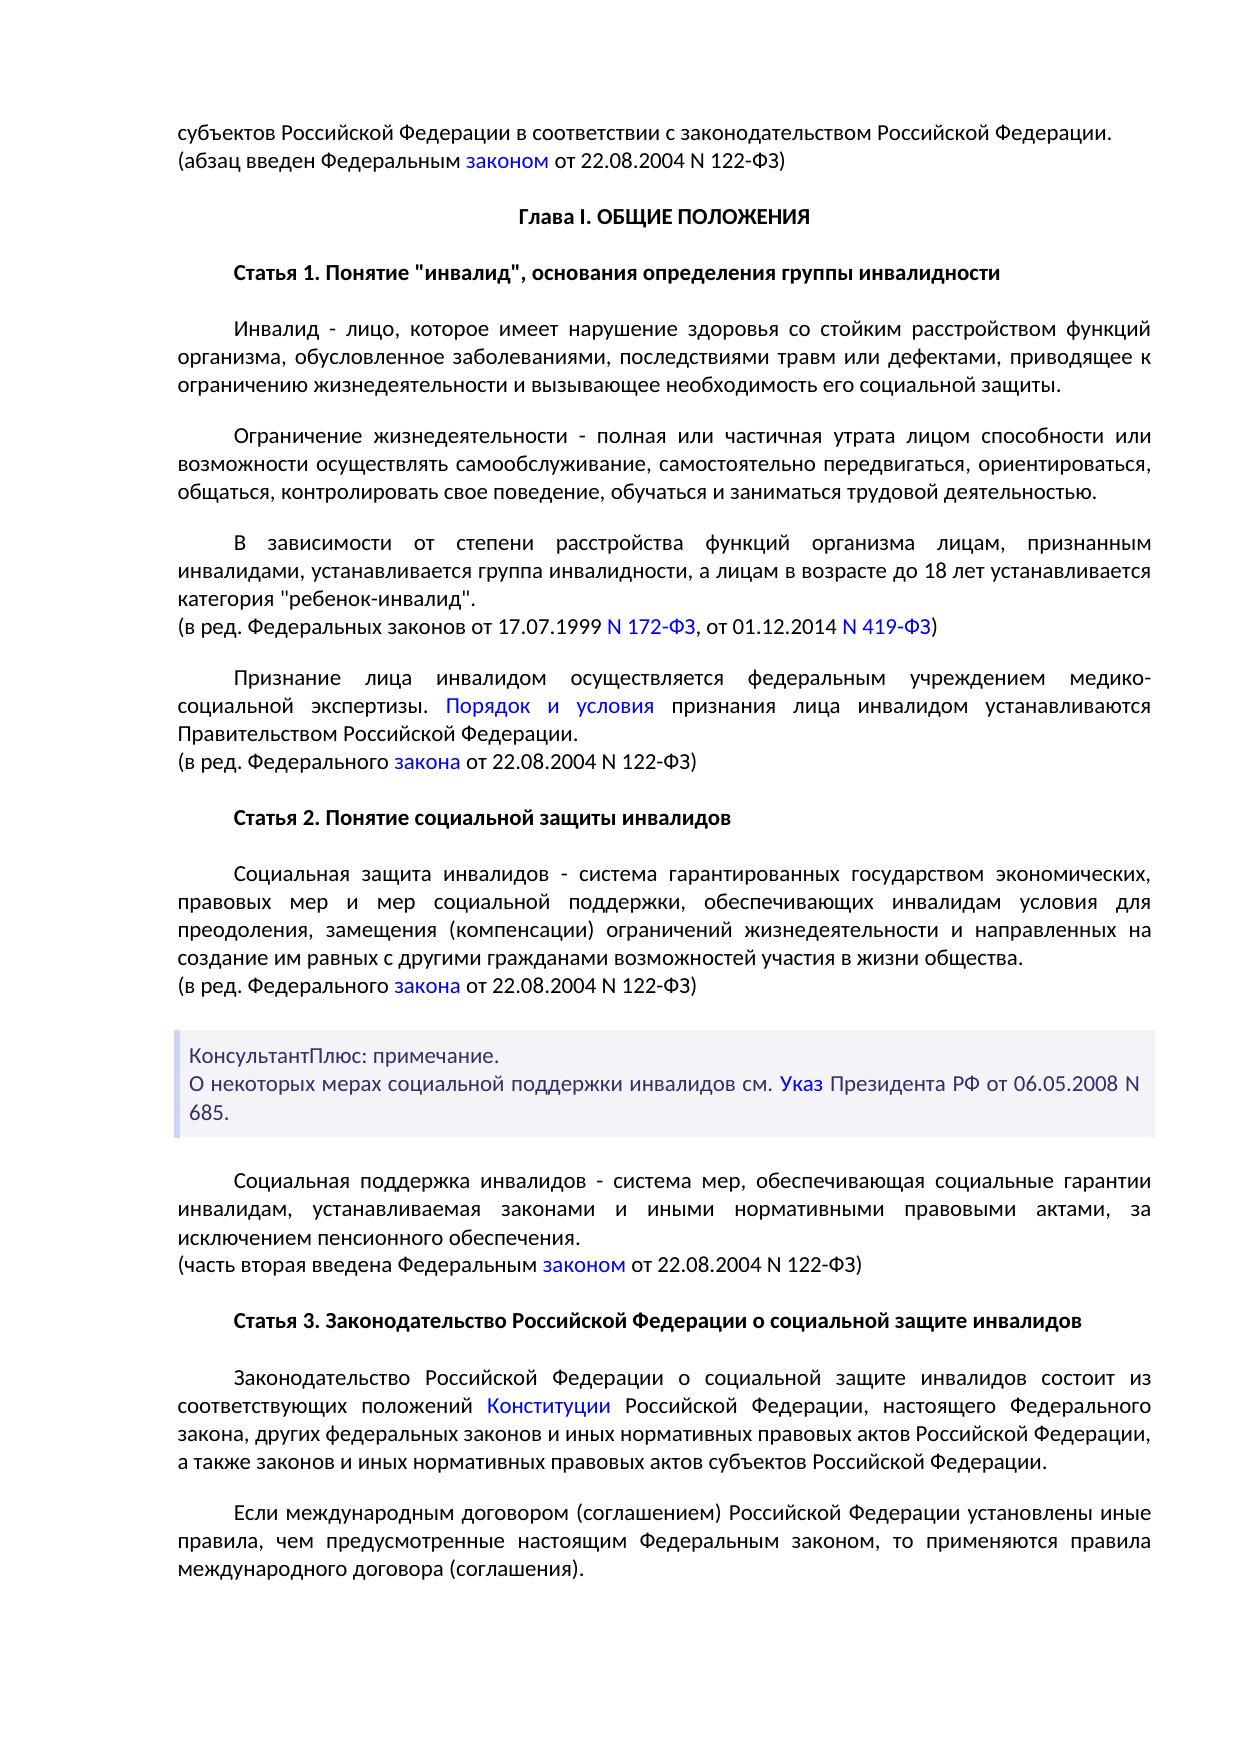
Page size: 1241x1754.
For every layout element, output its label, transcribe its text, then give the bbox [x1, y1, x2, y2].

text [177, 118, 1152, 146]
text В зависимости от степени расстройства функций организма лицам, признанным инвалидами, устанавливается группа инвалидности, а лицам в возрасте до 18 лет устанавливается категория "ребенок-инвалид". [177, 528, 1152, 612]
text Если международным договором (соглашением) Российской Федерации установлены иные правила, чем предусмотренные настоящим Федеральным законом, то применяются правила международного договора (соглашения). [177, 1498, 1152, 1582]
text (часть вторая введена Федеральным законом от 22.08.2004 N 122-ФЗ) [177, 1251, 1152, 1279]
title Статья 3. Законодательство Российской Федерации о социальной защите инвалидов [177, 1307, 1152, 1335]
title Статья 2. Понятие социальной защиты инвалидов [177, 803, 1152, 831]
text Ограничение жизнедеятельности - полная или частичная утрата лицом способности или возможности осуществлять самообслуживание, самостоятельно передвигаться, ориентироваться, общаться, контролировать свое поведение, обучаться и заниматься трудовой деятельностью. [177, 421, 1152, 505]
text Социальная защита инвалидов - система гарантированных государством экономических, правовых мер и мер социальной поддержки, обеспечивающих инвалидам условия для преодоления, замещения (компенсации) ограничений жизнедеятельности и направленных на создание им равных с другими гражданами возможностей участия в жизни общества. [177, 859, 1152, 971]
text (в ред. Федерального закона от 22.08.2004 N 122-ФЗ) [177, 747, 1152, 775]
title Глава I. ОБЩИЕ ПОЛОЖЕНИЯ [177, 202, 1152, 230]
text (абзац введен Федеральным законом от 22.08.2004 N 122-ФЗ) [177, 146, 1152, 174]
text Признание лица инвалидом осуществляется федеральным учреждением медико-социальной экспертизы. Порядок и условия признания лица инвалидом устанавливаются Правительством Российской Федерации. [177, 663, 1152, 747]
text Законодательство Российской Федерации о социальной защите инвалидов состоит из соответствующих положений Конституции Российской Федерации, настоящего Федерального закона, других федеральных законов и иных нормативных правовых актов Российской Федерации, а также законов и иных нормативных правовых актов субъектов Российской Федерации. [177, 1363, 1152, 1475]
text Инвалид - лицо, которое имеет нарушение здоровья со стойким расстройством функций организма, обусловленное заболеваниями, последствиями травм или дефектами, приводящее к ограничению жизнедеятельности и вызывающее необходимость его социальной защиты. [177, 314, 1152, 398]
text (в ред. Федеральных законов от 17.07.1999 N 172-ФЗ, от 01.12.2014 N 419-ФЗ) [177, 612, 1152, 640]
text (в ред. Федерального закона от 22.08.2004 N 122-ФЗ) [177, 971, 1152, 999]
table_header КонсультантПлюс: примечание. О некоторых мерах социальной поддержки инвалидов см. Указ Президента РФ от 06.05.2008 N 685. [180, 1030, 1149, 1137]
text Социальная поддержка инвалидов - система мер, обеспечивающая социальные гарантии инвалидам, устанавливаемая законами и иными нормативными правовыми актами, за исключением пенсионного обеспечения. [177, 1167, 1152, 1251]
title Статья 1. Понятие "инвалид", основания определения группы инвалидности [177, 258, 1152, 286]
